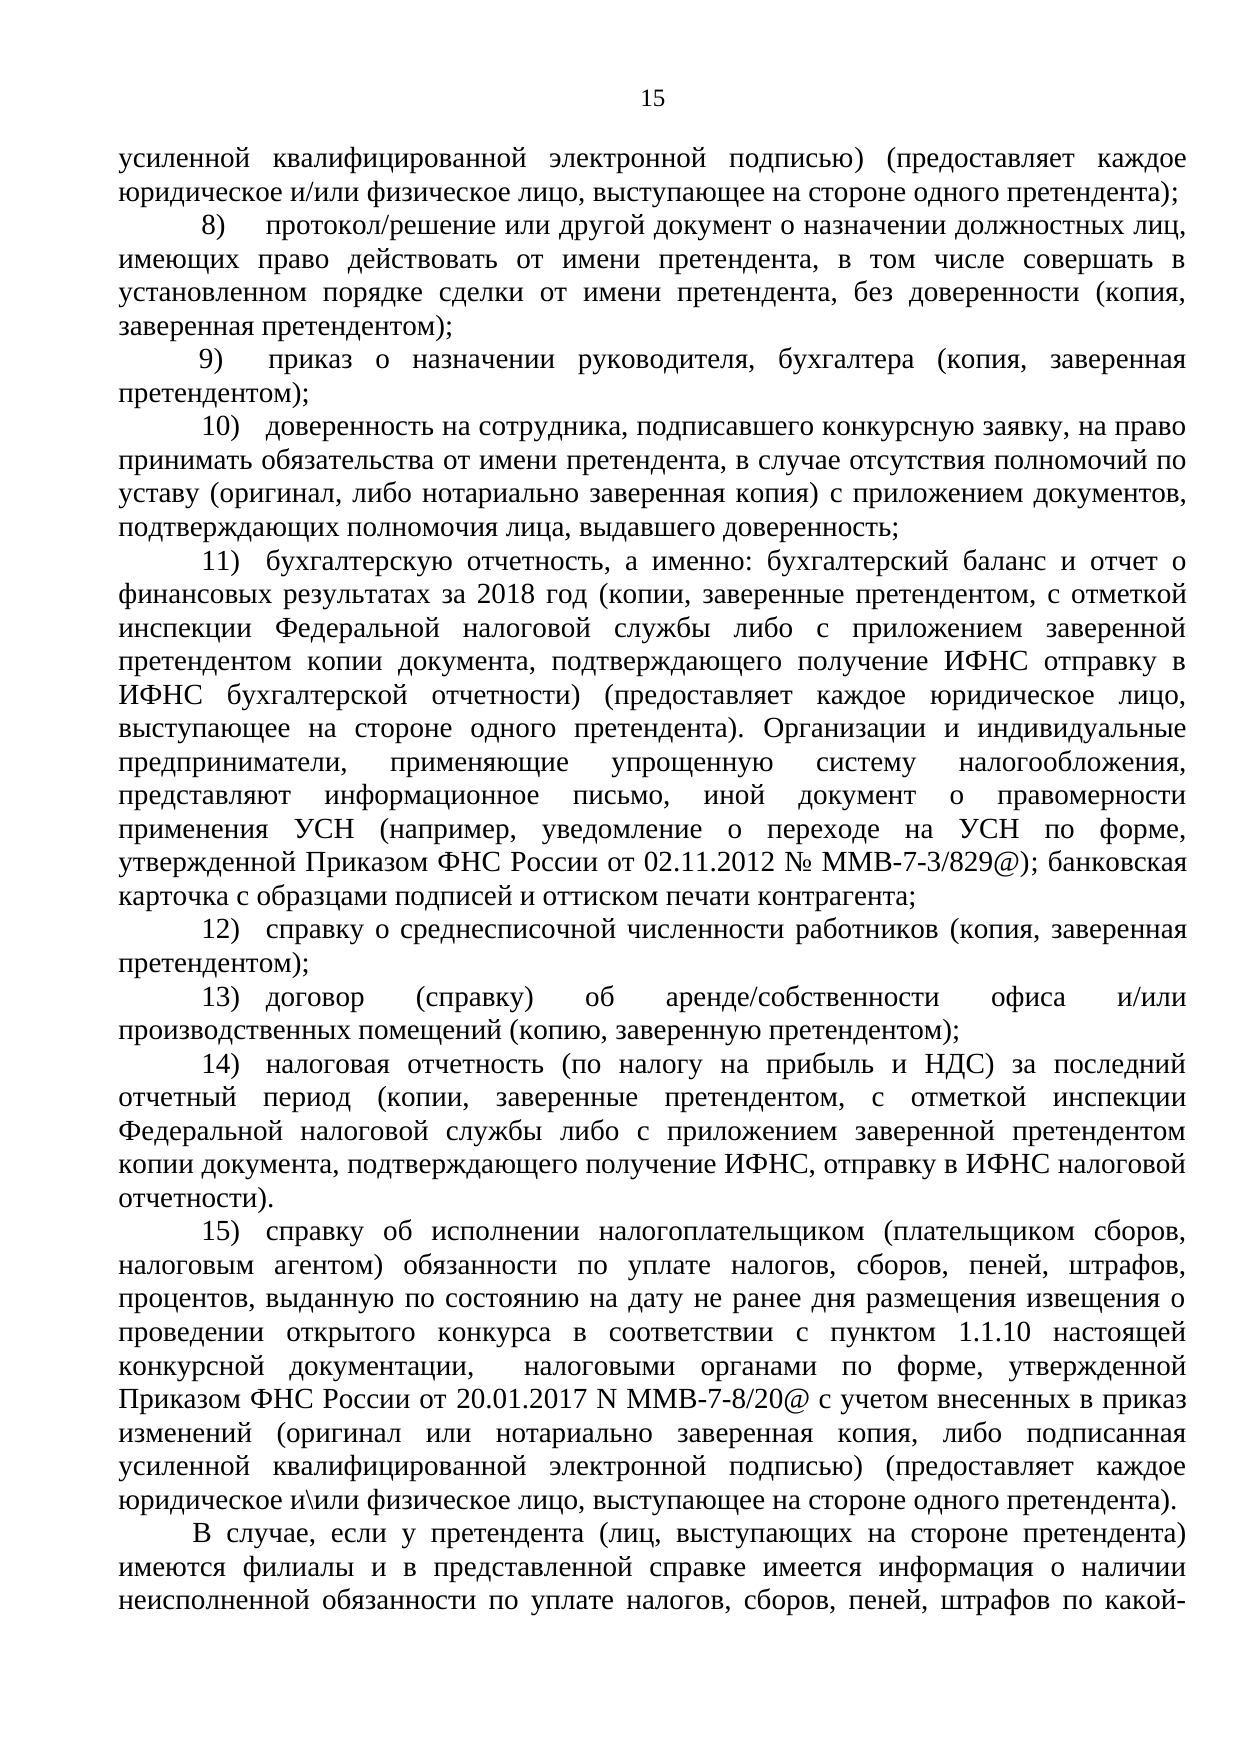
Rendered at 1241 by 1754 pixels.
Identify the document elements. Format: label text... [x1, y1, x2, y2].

list налоговая отчетность (по налогу на прибыль и НДС) за последний отчетный период (копии, заверенные претендентом, с отметкой инспекции Федеральной налоговой службы либо с приложением заверенной претендентом копии документа, подтверждающего получение ИФНС, отправку в ИФНС налоговой отчетности). [118, 1046, 1187, 1213]
list договор (справку) об аренде/собственности офиса и/или производственных помещений (копию, заверенную претендентом); [118, 979, 1187, 1046]
list доверенность на сотрудника, подписавшего конкурсную заявку, на право принимать обязательства от имени претендента, в случае отсутствия полномочий по уставу (оригинал, либо нотариально заверенная копия) с приложением документов, подтверждающих полномочия лица, выдавшего доверенность; [118, 408, 1187, 543]
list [118, 140, 1187, 207]
list приказ о назначении руководителя, бухгалтера (копия, заверенная претендентом); [118, 341, 1187, 408]
list справку о среднесписочной численности работников (копия, заверенная претендентом); [118, 912, 1187, 979]
list протокол/решение или другой документ о назначении должностных лиц, имеющих право действовать от имени претендента, в том числе совершать в установленном порядке сделки от имени претендента, без доверенности (копия, заверенная претендентом); [118, 207, 1187, 341]
list бухгалтерскую отчетность, а именно: бухгалтерский баланс и отчет о финансовых результатах за 2018 год (копии, заверенные претендентом, с отметкой инспекции Федеральной налоговой службы либо с приложением заверенной претендентом копии документа, подтверждающего получение ИФНС отправку в ИФНС бухгалтерской отчетности) (предоставляет каждое юридическое лицо, выступающее на стороне одного претендента). Организации и индивидуальные предприниматели, применяющие упрощенную систему налогообложения, представляют информационное письмо, иной документ о правомерности применения УСН (например, уведомление о переходе на УСН по форме, утвержденной Приказом ФНС России от 02.11.2012 № ММВ-7-3/829@); банковская карточка с образцами подписей и оттиском печати контрагента; [118, 543, 1187, 912]
list справку об исполнении налогоплательщиком (плательщиком сборов, налоговым агентом) обязанности по уплате налогов, сборов, пеней, штрафов, процентов, выданную по состоянию на дату не ранее дня размещения извещения о проведении открытого конкурса в соответствии с пунктом 1.1.10 настоящей конкурсной документации, налоговыми органами по форме, утвержденной Приказом ФНС России от 20.01.2017 N ММВ-7-8/20@ с учетом внесенных в приказ изменений (оригинал или нотариально заверенная копия, либо подписанная усиленной квалифицированной электронной подписью) (предоставляет каждое юридическое и\или физическое лицо, выступающее на стороне одного претендента). [118, 1213, 1187, 1515]
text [118, 1515, 1187, 1616]
